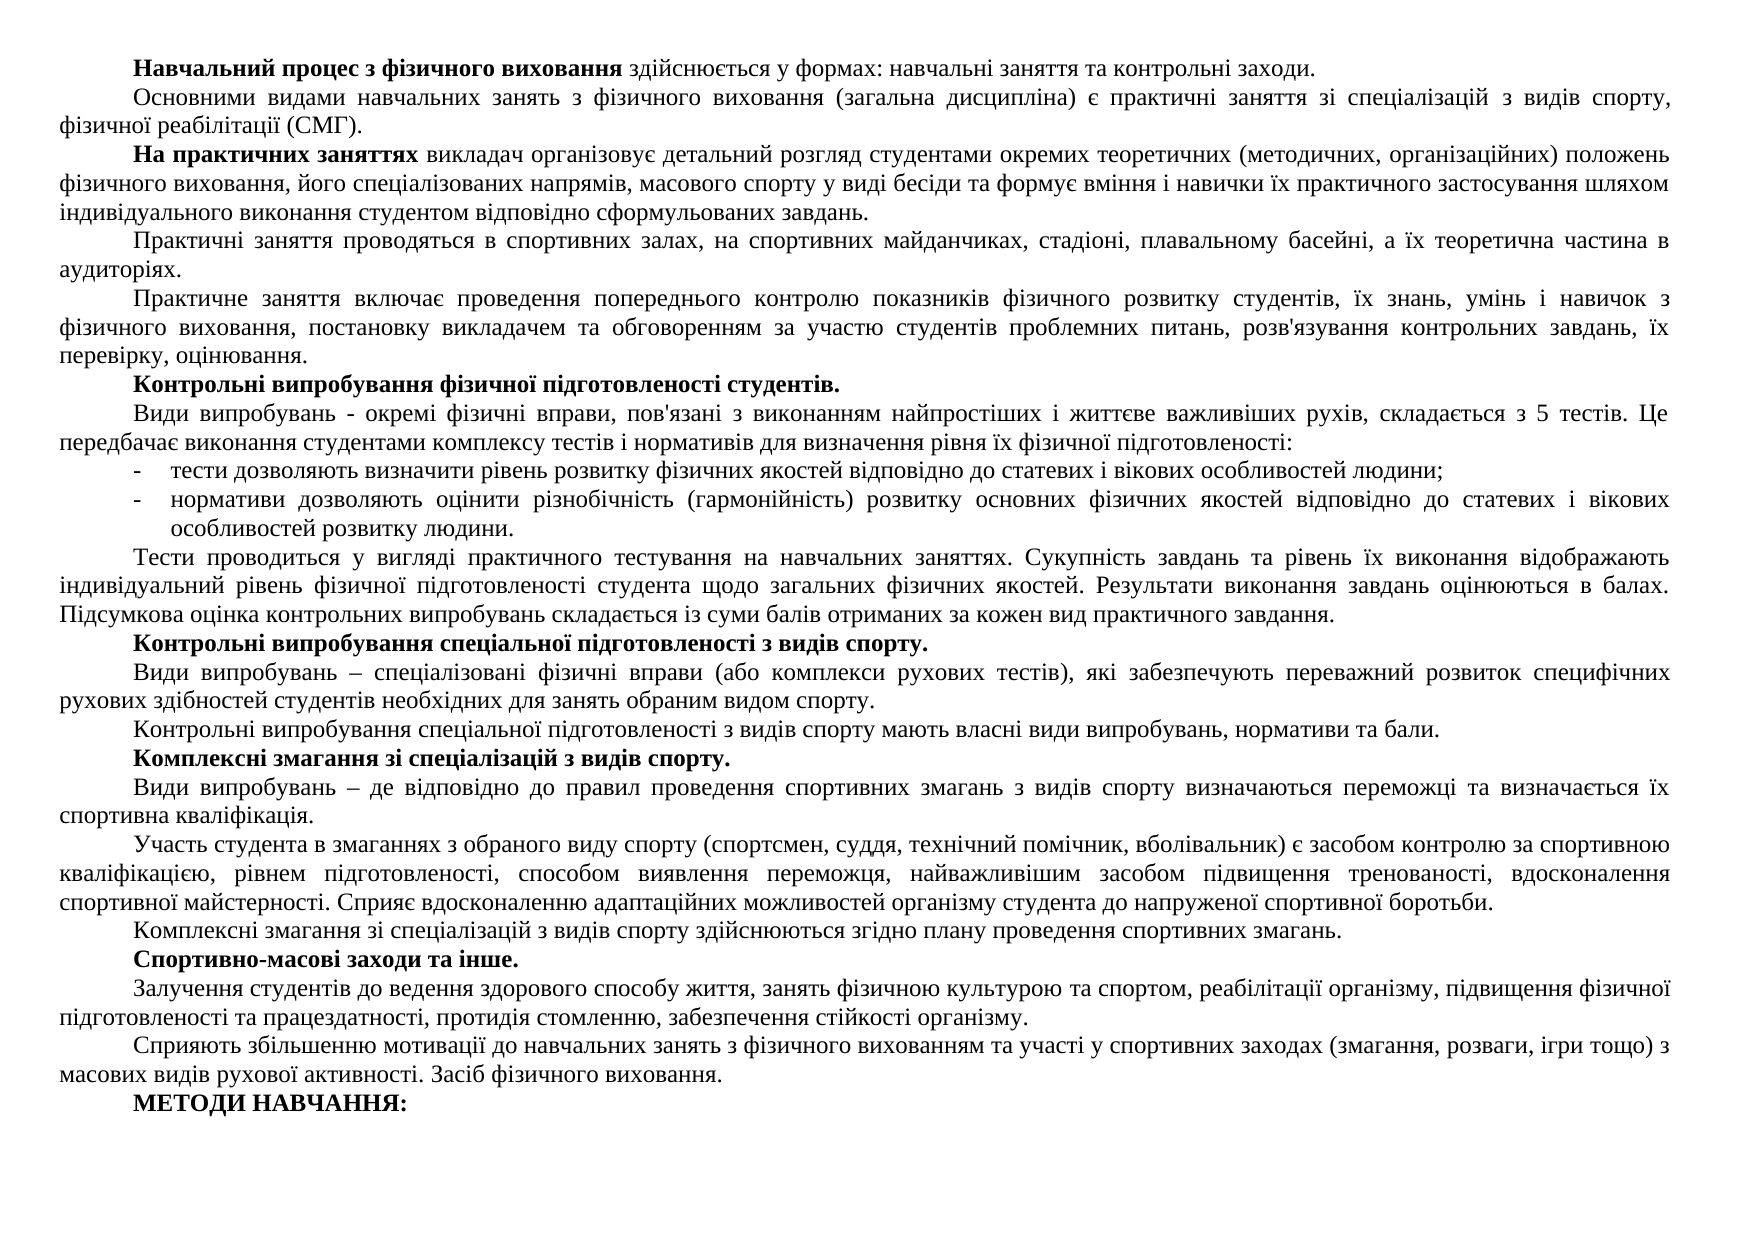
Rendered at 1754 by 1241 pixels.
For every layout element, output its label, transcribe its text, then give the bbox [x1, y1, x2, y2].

text Практичні заняття проводяться в спортивних залах, на спортивних майданчиках, стадіоні, плавальному басейні, а їх теоретична частина в аудиторіях. [59, 226, 1671, 283]
text На практичних заняттях викладач організовує детальний розгляд студентами окремих теоретичних (методичних, організаційних) положень фізичного виховання, його спеціалізованих напрямів, масового спорту у виді бесіди та формує вміння і навички їх практичного застосування шляхом індивідуального виконання студентом відповідно сформульованих завдань. [59, 139, 1671, 226]
text МЕТОДИ НАВЧАННЯ: [59, 1088, 1671, 1117]
text Спортивно-масові заходи та інше. [59, 944, 1671, 973]
text Види випробувань – де відповідно до правил проведення спортивних змагань з видів спорту визначаються переможці та визначається їх спортивна кваліфікація. [59, 772, 1671, 829]
text Види випробувань – спеціалізовані фізичні вправи (або комплекси рухових тестів), які забезпечують переважний розвиток специфічних рухових здібностей студентів необхідних для занять обраним видом спорту. [59, 657, 1671, 714]
text Основними видами навчальних занять з фізичного виховання (загальна дисципліна) є практичні заняття зі спеціалізацій з видів спорту, фізичної реабілітації (СМГ). [59, 82, 1671, 139]
text Комплексні змагання зі спеціалізацій з видів спорту здійснюються згідно плану проведення спортивних змагань. [59, 916, 1671, 944]
text Участь студента в змаганнях з обраного виду спорту (спортсмен, суддя, технічний помічник, вболівальник) є засобом контролю за спортивною кваліфікацією, рівнем підготовленості, способом виявлення переможця, найважливішим засобом підвищення тренованості, вдосконалення спортивної майстерності. Сприяє вдосконаленню адаптаційних можливостей організму студента до напруженої спортивної боротьби. [59, 829, 1671, 916]
text Види випробувань - окремі фізичні вправи, пов'язані з виконанням найпростіших і життєве важливіших рухів, складається з 5 тестів. Це передбачає виконання студентами комплексу тестів і нормативів для визначення рівня їх фізичної підготовленості: [59, 398, 1671, 456]
text Контрольні випробування фізичної підготовленості студентів. [59, 369, 1671, 398]
list тести дозволяють визначити рівень розвитку фізичних якостей відповідно до статевих і вікових особливостей людини; [133, 456, 1671, 484]
text Тести проводиться у вигляді практичного тестування на навчальних заняттях. Сукупність завдань та рівень їх виконання відображають індивідуальний рівень фізичної підготовленості студента щодо загальних фізичних якостей. Результати виконання завдань оцінюються в балах. Підсумкова оцінка контрольних випробувань складається із суми балів отриманих за кожен вид практичного завдання. [59, 542, 1671, 628]
text Навчальний процес з фізичного виховання здійснюється у формах: навчальні заняття та контрольні заходи. [59, 53, 1671, 82]
text Комплексні змагання зі спеціалізацій з видів спорту. [59, 743, 1671, 772]
text Залучення студентів до ведення здорового способу життя, занять фізичною культурою та спортом, реабілітації організму, підвищення фізичної підготовленості та працездатності, протидія стомленню, забезпечення стійкості організму. [59, 973, 1671, 1031]
list нормативи дозволяють оцінити різнобічність (гармонійність) розвитку основних фізичних якостей відповідно до статевих і вікових особливостей розвитку людини. [133, 484, 1671, 542]
text Контрольні випробування спеціальної підготовленості з видів спорту мають власні види випробувань, нормативи та бали. [59, 714, 1671, 743]
text Контрольні випробування спеціальної підготовленості з видів спорту. [59, 628, 1671, 657]
text Сприяють збільшенню мотивації до навчальних занять з фізичного вихованням та участі у спортивних заходах (змагання, розваги, ігри тощо) з масових видів рухової активності. Засіб фізичного виховання. [59, 1031, 1671, 1088]
text Практичне заняття включає проведення попереднього контролю показників фізичного розвитку студентів, їх знань, умінь і навичок з фізичного виховання, постановку викладачем та обговоренням за участю студентів проблемних питань, розв'язування контрольних завдань, їх перевірку, оцінювання. [59, 283, 1671, 369]
